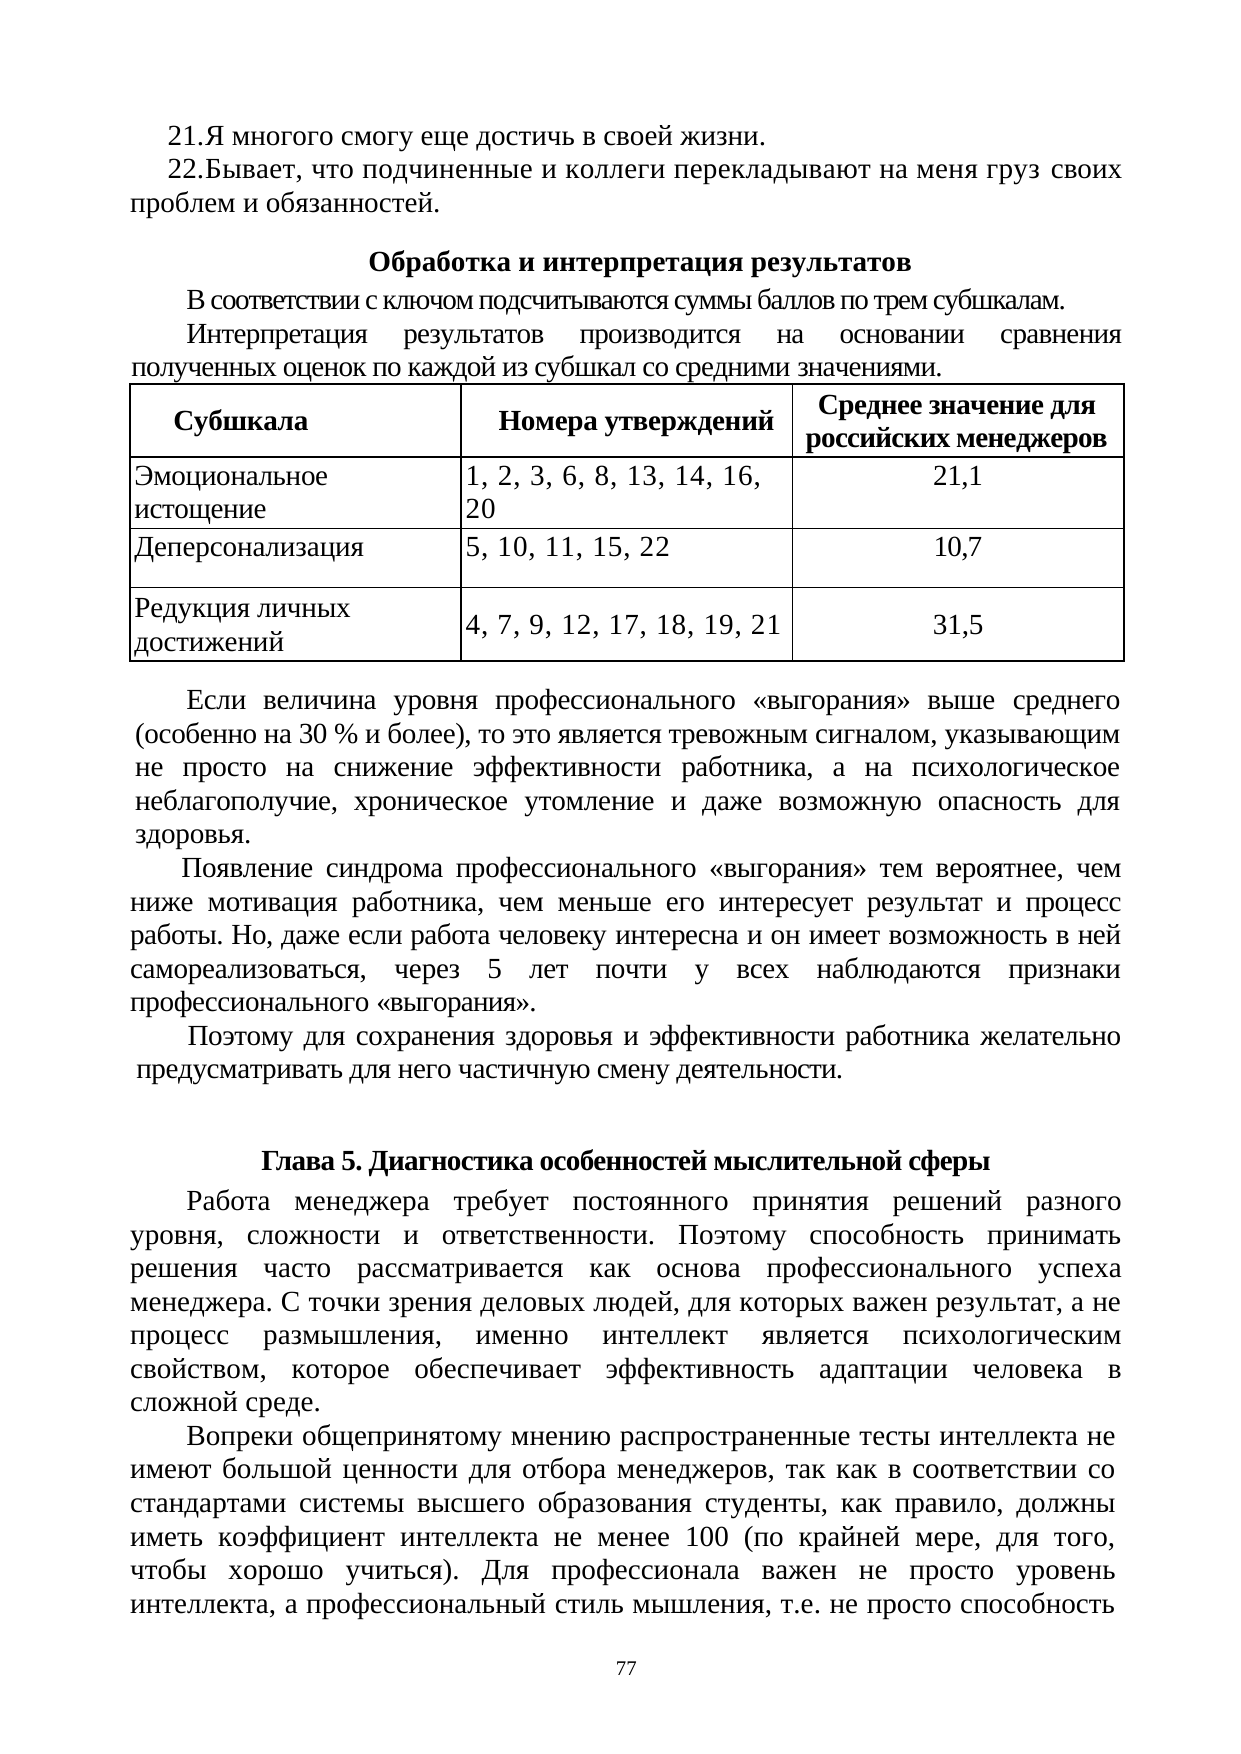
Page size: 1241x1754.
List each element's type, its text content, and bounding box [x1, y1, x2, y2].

text Появление синдрома профессионального «выгорания» тем вероятнее, чем ниже мотивация работника, чем меньше его интересует результат и процесс работы. Но, даже если работа человеку интересна и он имеет возможность в ней самореализоваться, через 5 лет почти у всех наблюдаются признаки профессионального «выгорания». [130, 850, 1122, 1018]
text Обработка и интерпретация результатов [158, 244, 1122, 277]
text Если величина уровня профессионального «выгорания» выше среднего (особенно на 30 % и более), то это является тревожным сигналом, указывающим не просто на снижение эффективности работника, а на психологическое неблагополучие, хроническое утомление и даже возможную опасность для здоровья. [135, 682, 1120, 850]
subtitle Глава 5. Диагностика особенностей мыслительной сферы [130, 1143, 1122, 1177]
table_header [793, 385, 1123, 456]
list Я многого смогу еще достичь в своей жизни. [130, 118, 922, 152]
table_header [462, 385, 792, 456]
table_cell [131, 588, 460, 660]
text Работа менеджера требует постоянного принятия решений разного уровня, сложности и ответственности. Поэтому способность принимать решения часто рассматривается как основа профессионального успеха менеджера. С точки зрения деловых людей, для которых важен результат, а не процесс размышления, именно интеллект является психологическим свойством, которое обеспечивает эффективность адаптации человека в сложной среде. [130, 1183, 1122, 1418]
text Поэтому для сохранения здоровья и эффективности работника желательно предусматривать для него частичную смену деятельности. [136, 1018, 1121, 1085]
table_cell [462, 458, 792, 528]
text Интерпретация результатов производится на основании сравнения полученных оценок по каждой из субшкал со средними значениями. [131, 316, 1122, 383]
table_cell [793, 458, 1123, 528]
text В соответствии с ключом подсчитываются суммы баллов по трем субшкалам. [131, 282, 1122, 316]
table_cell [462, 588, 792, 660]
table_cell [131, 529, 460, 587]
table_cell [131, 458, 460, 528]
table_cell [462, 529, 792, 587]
list Бывает, что подчиненные и коллеги перекладывают на меня груз своих проблем и обязанностей. [130, 152, 1122, 219]
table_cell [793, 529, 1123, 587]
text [130, 1418, 1116, 1619]
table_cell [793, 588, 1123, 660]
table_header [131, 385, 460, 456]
